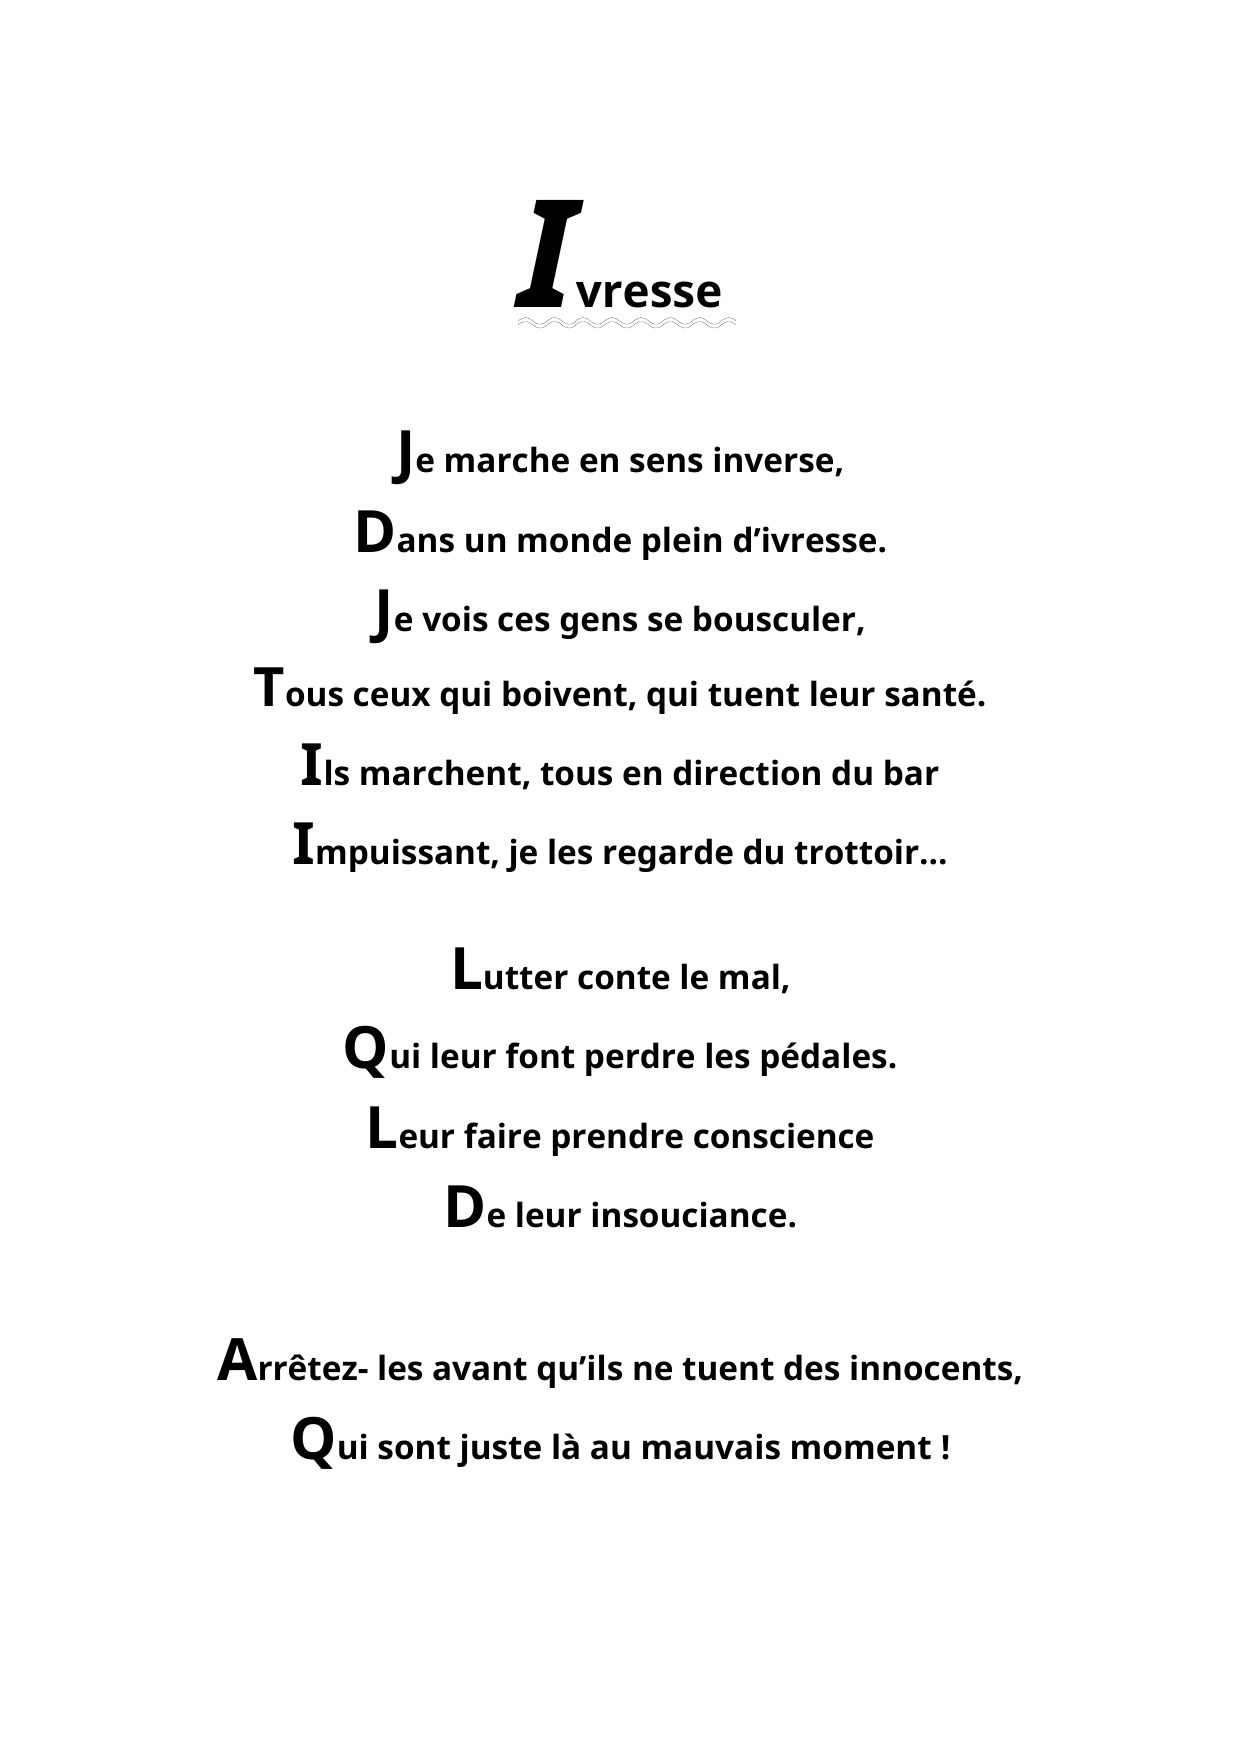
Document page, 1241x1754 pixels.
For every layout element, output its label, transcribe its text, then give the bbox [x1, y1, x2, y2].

text Ils marchent, tous en direction du bar [148, 723, 1093, 802]
text Impuissant, je les regarde du trottoir… [148, 802, 1093, 882]
text Lutter conte le mal, [148, 927, 1093, 1006]
text Je marche en sens inverse, [148, 410, 1093, 490]
text Qui leur font perdre les pédales. [148, 1006, 1093, 1086]
text Tous ceux qui boivent, qui tuent leur santé. [148, 649, 1093, 723]
text Leur faire prendre conscience [148, 1086, 1093, 1165]
text Ivresse [148, 148, 1093, 380]
text Qui sont juste là au mauvais moment ! [148, 1397, 1093, 1477]
text Dans un monde plein d’ivresse. [148, 490, 1093, 569]
text De leur insouciance. [148, 1165, 1093, 1245]
text Arrêtez- les avant qu’ils ne tuent des innocents, [148, 1318, 1093, 1397]
text Je vois ces gens se bousculer, [148, 569, 1093, 649]
